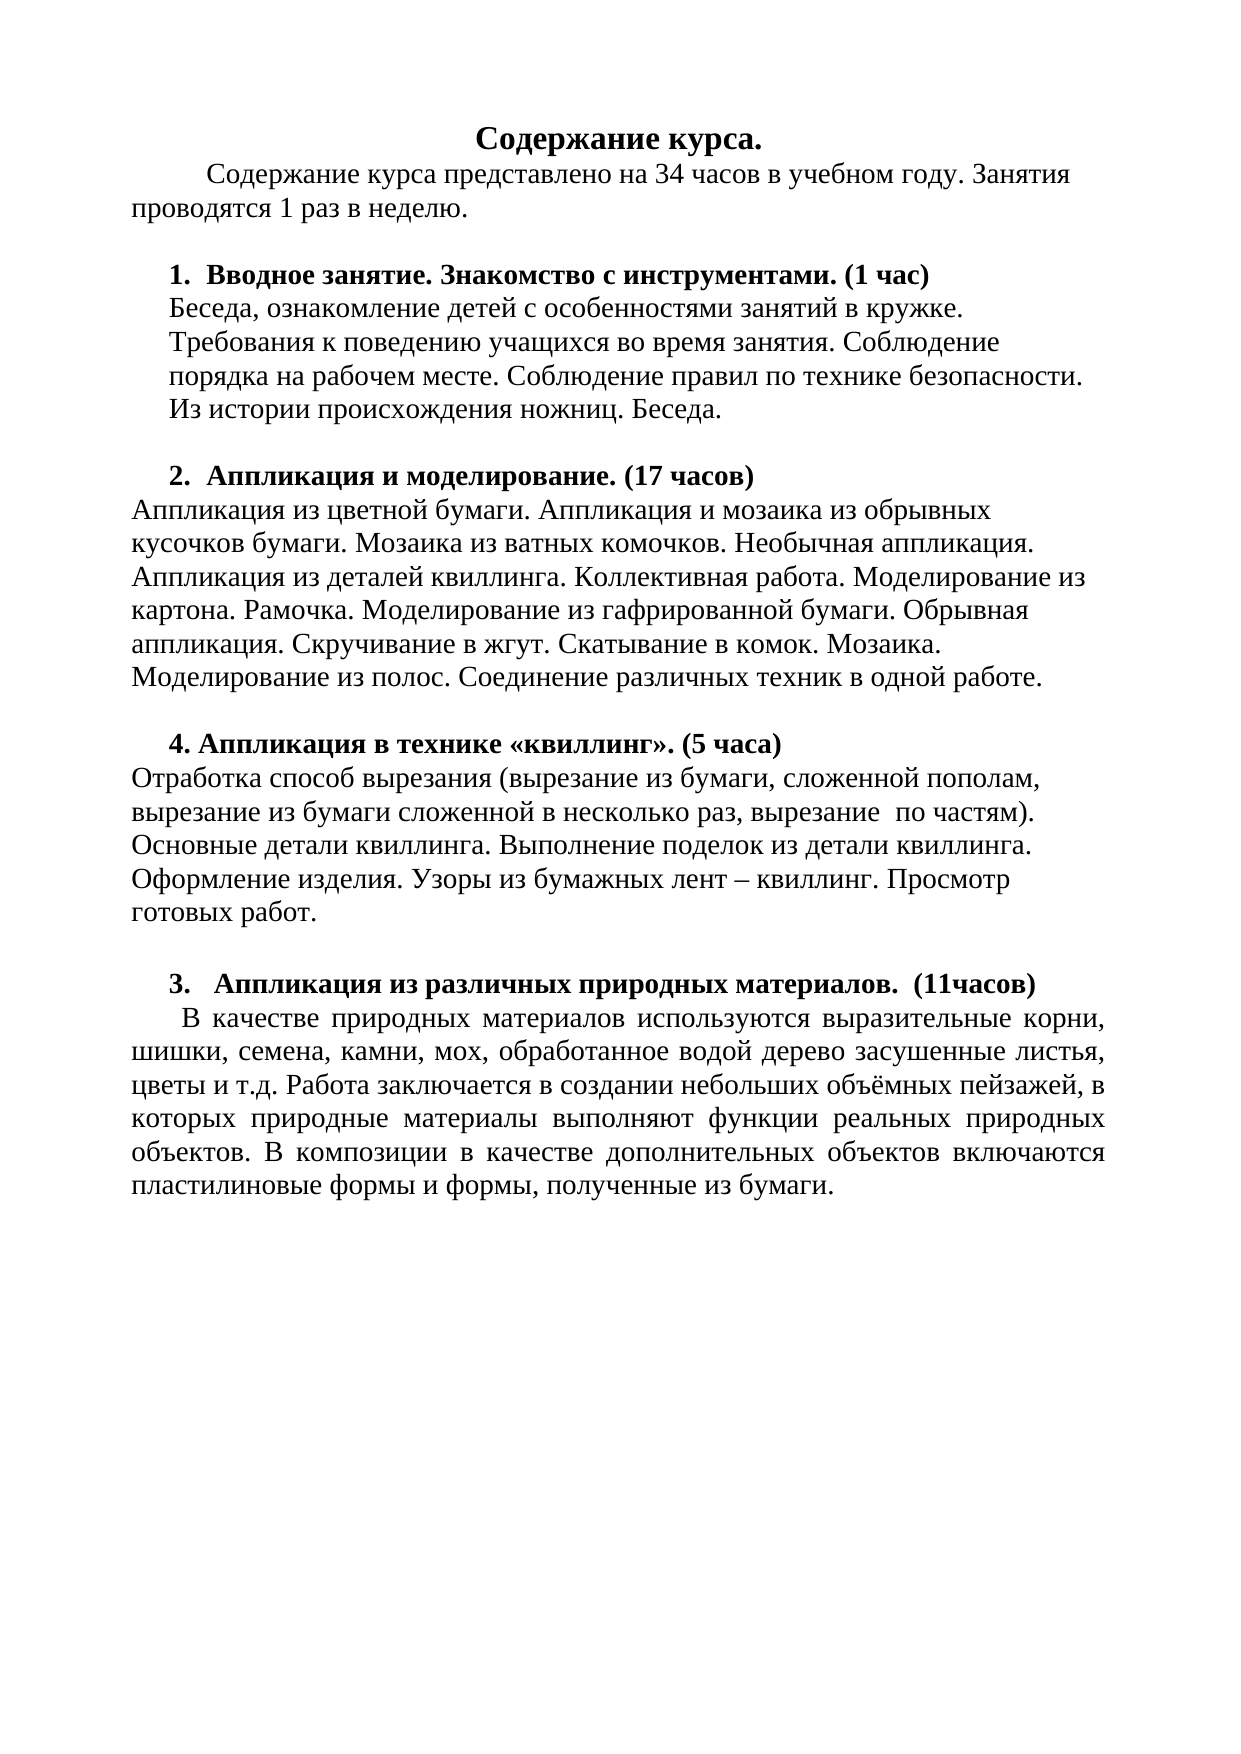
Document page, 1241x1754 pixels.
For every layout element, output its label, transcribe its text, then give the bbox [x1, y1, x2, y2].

text Отработка способ вырезания (вырезание из бумаги, сложенной пополам, вырезание из бумаги сложенной в несколько раз, вырезание по частям). [131, 760, 1106, 827]
list Аппликация и моделирование. (17 часов) [169, 458, 1106, 492]
text Оформление изделия. Узоры из бумажных лент – квиллинг. Просмотр готовых работ. [131, 861, 1106, 928]
text Аппликация из цветной бумаги. Аппликация и мозаика из обрывных кусочков бумаги. Мозаика из ватных комочков. Необычная аппликация. Аппликация из деталей квиллинга. Коллективная работа. Моделирование из картона. Рамочка. Моделирование из гафрированной бумаги. Обрывная аппликация. Скручивание в жгут. Скатывание в комок. Мозаика. Моделирование из полос. Соединение различных техник в одной работе. [131, 492, 1106, 693]
list Вводное занятие. Знакомство с инструментами. (1 час) [169, 257, 1106, 291]
text 4. Аппликация в технике «квиллинг». (5 часа) [169, 727, 1106, 760]
text Беседа, ознакомление детей с особенностями занятий в кружке. Требования к поведению учащихся во время занятия. Соблюдение порядка на рабочем месте. Соблюдение правил по технике безопасности. Из истории происхождения ножниц. Беседа. [169, 291, 1106, 425]
text В качестве природных материалов используются выразительные корни, шишки, семена, камни, мох, обработанное водой дерево засушенные листья, цветы и т.д. Работа заключается в создании небольших объёмных пейзажей, в которых природные материалы выполняют функции реальных природных объектов. В композиции в качестве дополнительных объектов включаются пластилиновые формы и формы, полученные из бумаги. [131, 1000, 1106, 1201]
text Основные детали квиллинга. Выполнение поделок из детали квиллинга. [131, 827, 1106, 861]
text Содержание курса. [131, 118, 1106, 156]
text Содержание курса представлено на 34 часов в учебном году. Занятия проводятся 1 раз в неделю. [131, 156, 1106, 223]
list Аппликация из различных природных материалов. (11часов) [169, 966, 1106, 1000]
